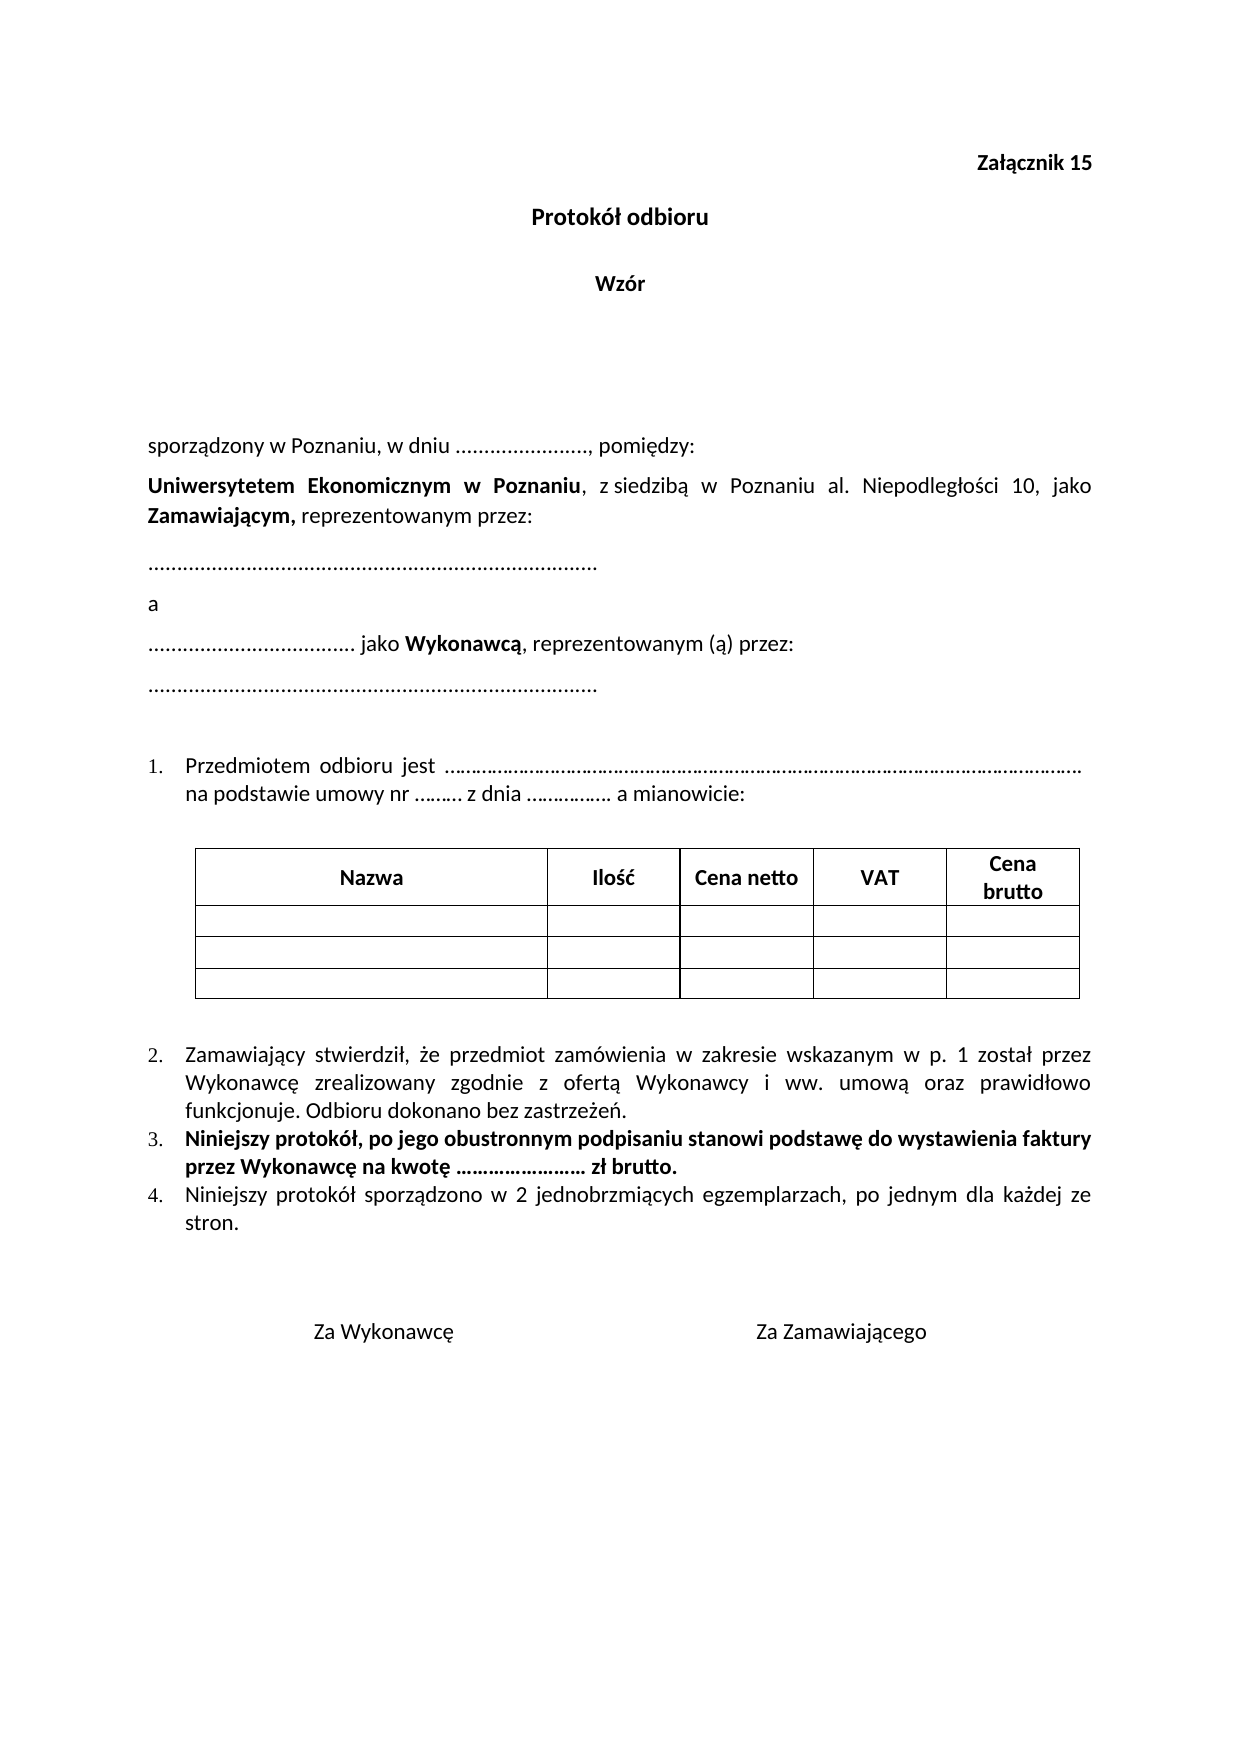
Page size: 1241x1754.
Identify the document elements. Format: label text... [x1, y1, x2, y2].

table_header Ilość [548, 849, 679, 905]
table_cell [196, 937, 547, 968]
table_cell [947, 937, 1079, 968]
text Wzór [148, 269, 1093, 297]
text Uniwersytetem Ekonomicznym w Poznaniu, z siedzibą w Poznaniu al. Niepodległości 10, jako Zamawiającym, reprezentowanym przez: [148, 471, 1093, 530]
list Niniejszy protokół sporządzono w 2 jednobrzmiących egzemplarzach, po jednym dla każdej ze stron. [148, 1180, 1093, 1236]
table_cell [548, 937, 679, 968]
table_cell [681, 906, 813, 936]
table_header Cena brutto [947, 849, 1079, 905]
text .............................................................................. [148, 548, 1093, 577]
table_cell [681, 969, 813, 998]
text Za Wykonawcę Za Zamawiającego [148, 1317, 1093, 1345]
text Protokół odbioru [148, 201, 1093, 231]
table_cell [548, 969, 679, 998]
table_cell [814, 906, 946, 936]
list Niniejszy protokół, po jego obustronnym podpisaniu stanowi podstawę do wystawienia faktury przez Wykonawcę na kwotę …………………… zł brutto. [148, 1124, 1093, 1180]
list Przedmiotem odbioru jest …………………………………………………………………………………………………………. na podstawie umowy nr ……… z dnia ……………. a mianowicie: [148, 751, 1093, 807]
table_header Cena netto [681, 849, 813, 905]
table_cell [548, 906, 679, 936]
table_cell [947, 969, 1079, 998]
table_header Nazwa [196, 849, 547, 905]
table_cell [947, 906, 1079, 936]
table_header VAT [814, 849, 946, 905]
table_cell [196, 906, 547, 936]
text sporządzony w Poznaniu, w dniu ......................., pomiędzy: [148, 431, 1093, 459]
table_cell [681, 937, 813, 968]
text .............................................................................. [148, 670, 1093, 698]
text .................................... jako Wykonawcą, reprezentowanym (ą) przez: [148, 629, 1093, 658]
table_cell [196, 969, 547, 998]
list Zamawiający stwierdził, że przedmiot zamówienia w zakresie wskazanym w p. 1 został przez Wykonawcę zrealizowany zgodnie z ofertą Wykonawcy i ww. umową oraz prawidłowo funkcjonuje. Odbioru dokonano bez zastrzeżeń. [148, 1040, 1093, 1124]
table_cell [814, 969, 946, 998]
text a [148, 589, 1093, 617]
text Załącznik 15 [148, 148, 1093, 176]
table_cell [814, 937, 946, 968]
